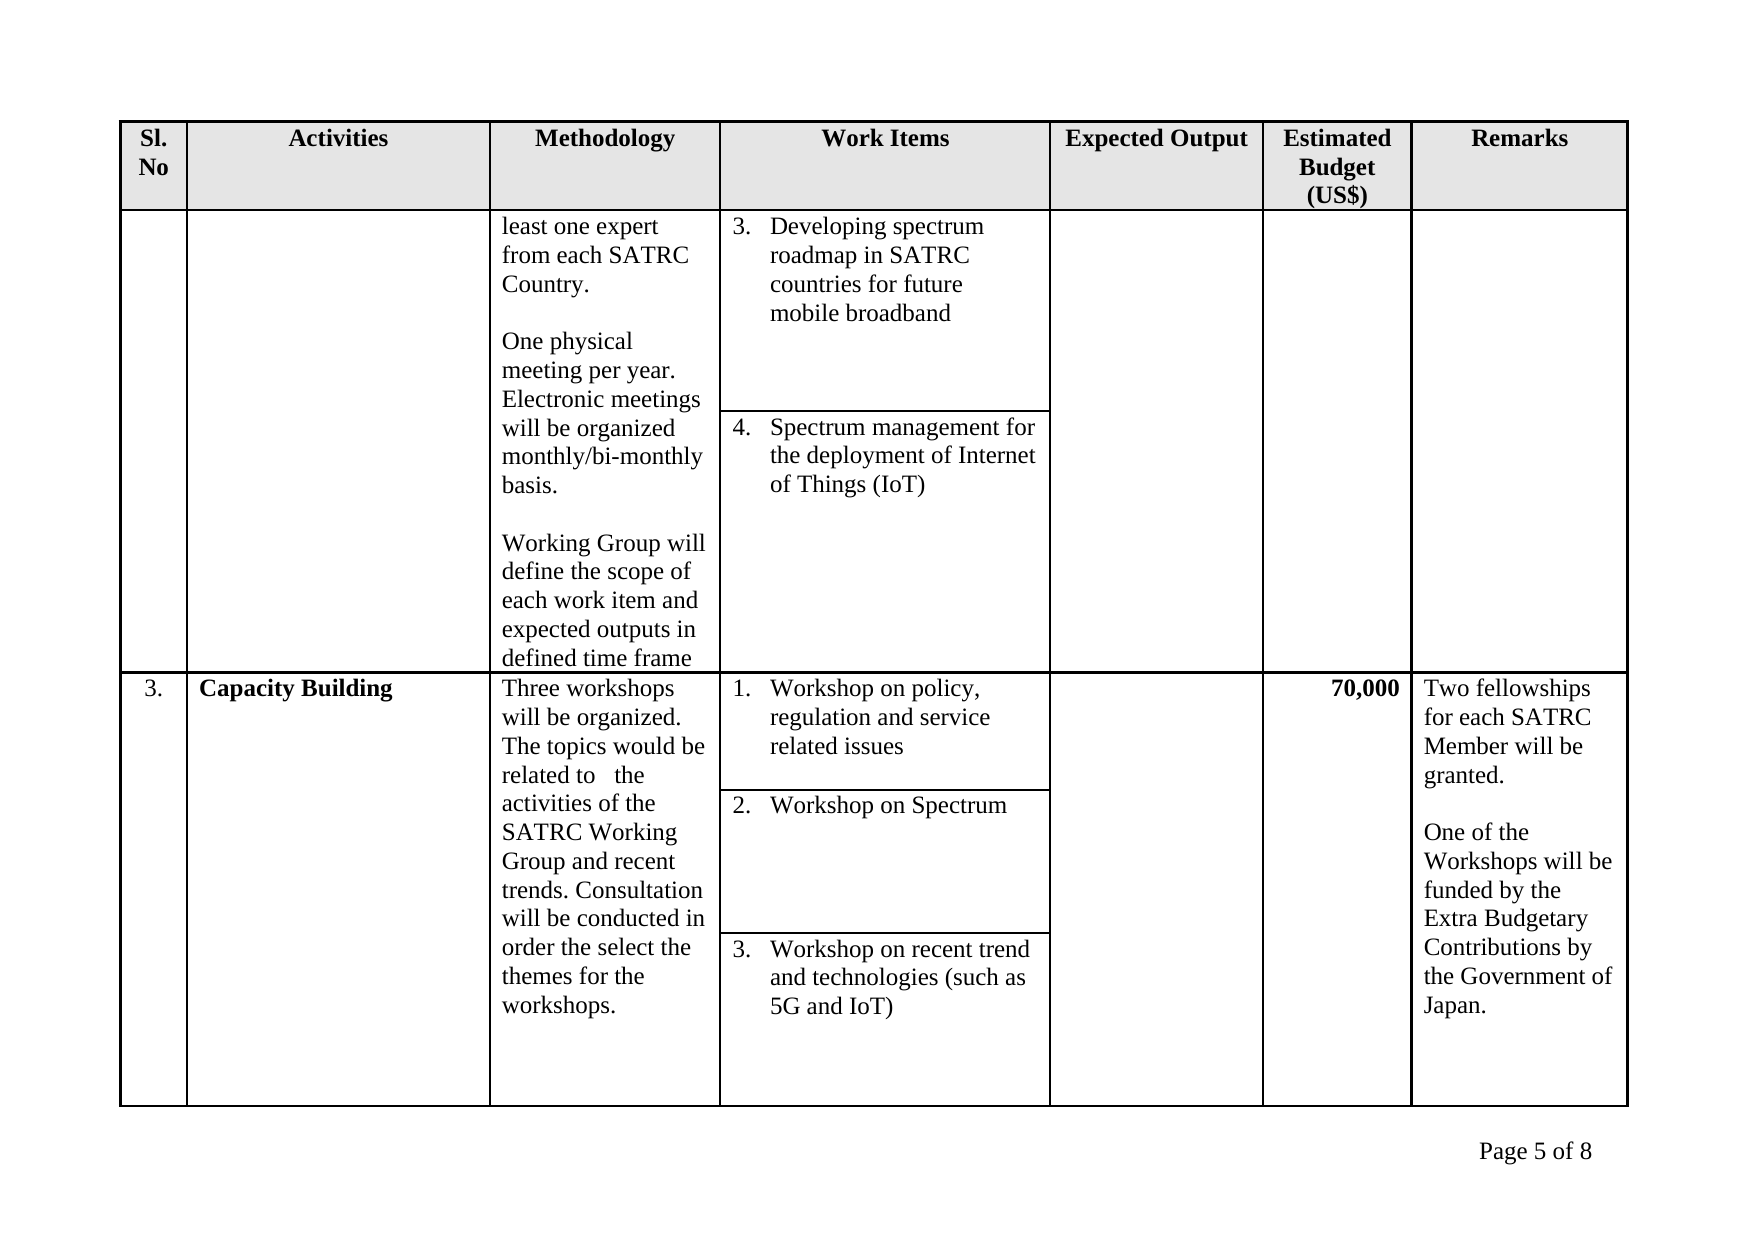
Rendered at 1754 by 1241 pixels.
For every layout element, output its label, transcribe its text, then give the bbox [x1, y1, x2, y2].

table_cell 3. [122, 674, 186, 1105]
table_cell Workshop on recent trend and technologies (such as 5G and IoT) [721, 934, 1049, 1105]
table_header Estimated Budget (US$) [1264, 123, 1410, 209]
table_header Work Items [721, 123, 1049, 209]
table_header Remarks [1413, 123, 1626, 209]
table_cell 70,000 [1264, 674, 1410, 1105]
table_cell Three workshops will be organized. The topics would be related to the activities of the SATRC Working Group and recent trends. Consultation will be conducted in order the select the themes for the workshops. [491, 674, 719, 1105]
table_cell Workshop on Spectrum [721, 791, 1049, 932]
table_header Sl. No [122, 123, 186, 209]
table_cell Spectrum management for the deployment of Internet of Things (IoT) [721, 412, 1049, 671]
table_header Expected Output [1051, 123, 1262, 209]
table_cell Developing spectrum roadmap in SATRC countries for future mobile broadband [721, 211, 1049, 410]
table_cell [1051, 674, 1262, 1105]
table_cell Two fellowships for each SATRC Member will be granted. One of the Workshops will be funded by the Extra Budgetary Contributions by the Government of Japan. [1413, 674, 1626, 1105]
table_cell Workshop on policy, regulation and service related issues [721, 674, 1049, 788]
table_cell Capacity Building [188, 674, 489, 1105]
table_header Methodology [491, 123, 719, 209]
table_header Activities [188, 123, 489, 209]
